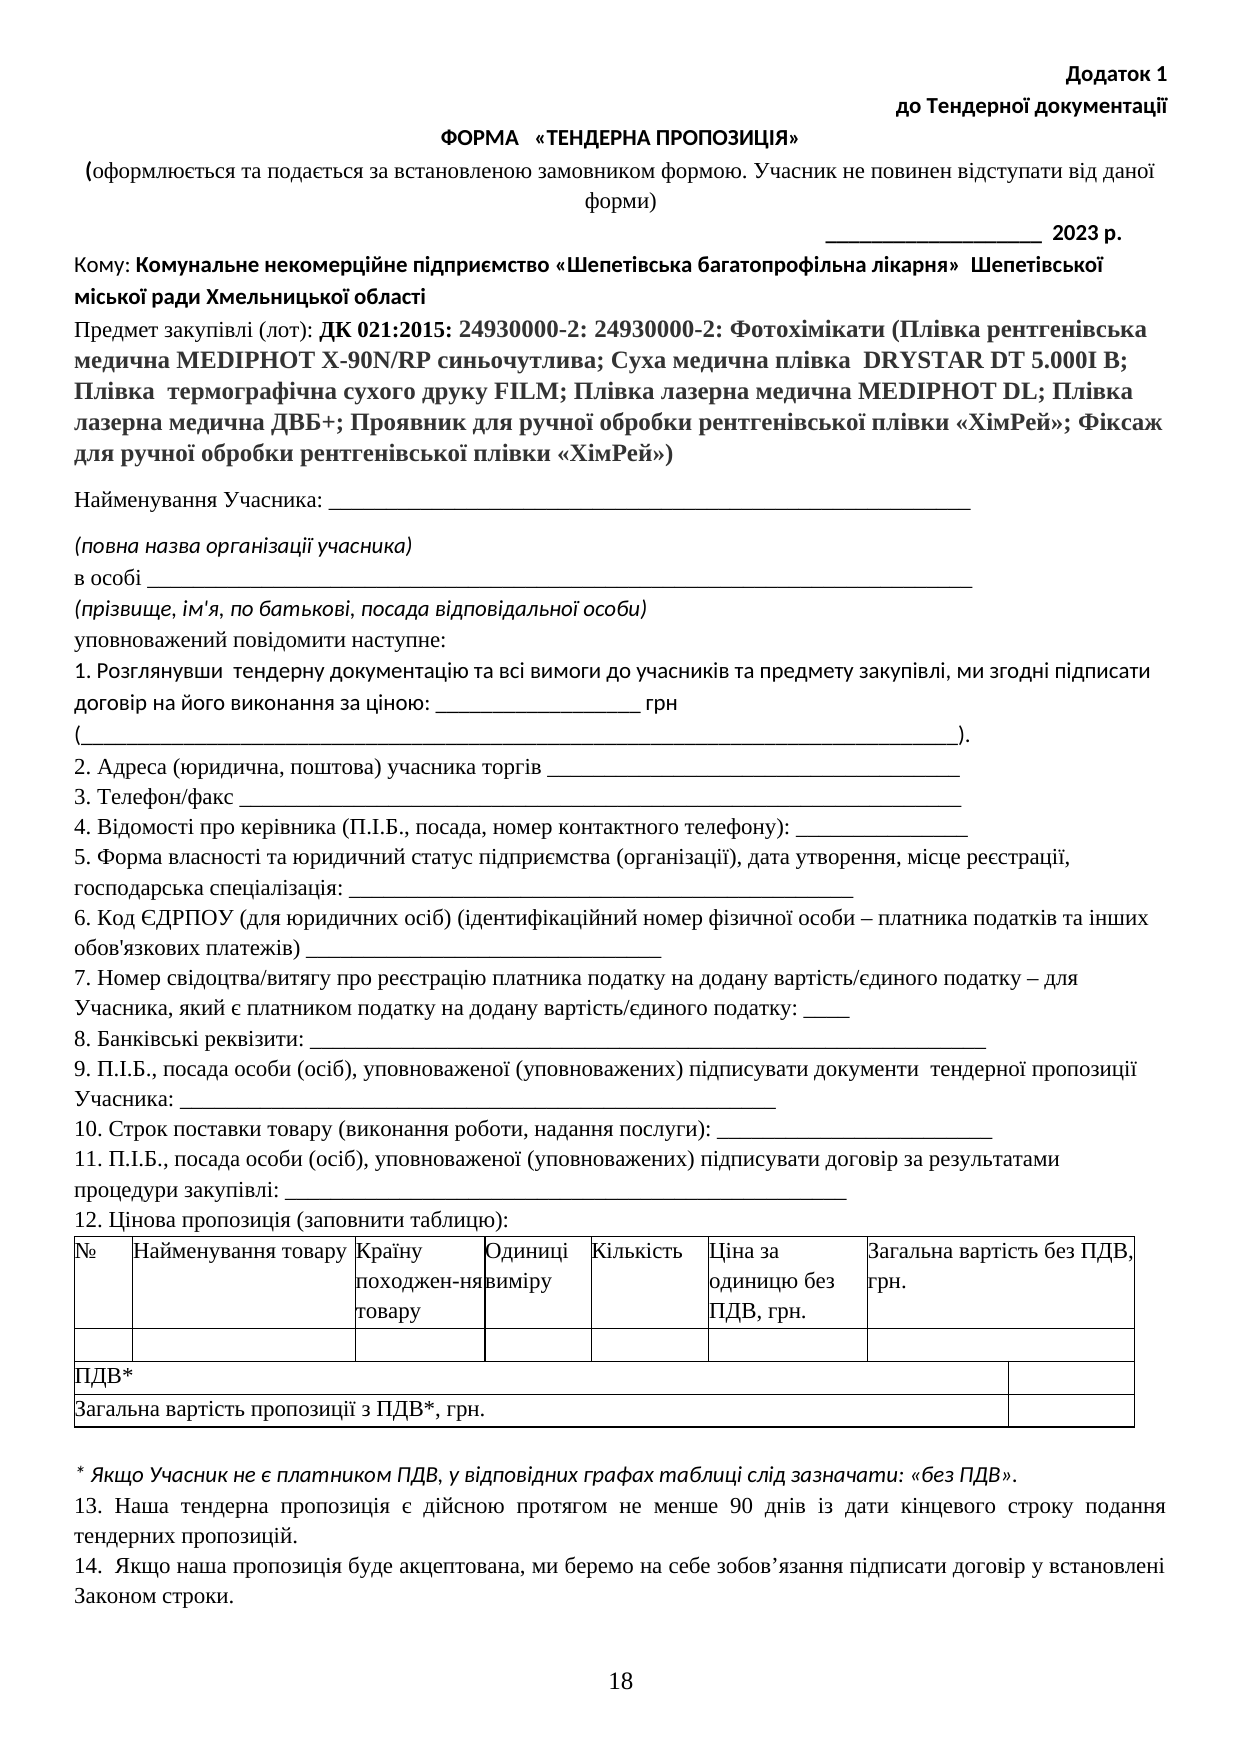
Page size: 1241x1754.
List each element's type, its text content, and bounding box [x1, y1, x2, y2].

text 5. Форма власності та юридичний статус підприємства (організації), дата утворення, місце реєстрації, господарська спеціалізація: ____________________________________________ [74, 843, 1167, 900]
text 3. Телефон/факс _______________________________________________________________ [74, 783, 1167, 809]
text 14. Якщо наша пропозиція буде акцептована, ми беремо на себе зобов’язання підписати договір у встановлені Законом строки. [74, 1552, 1167, 1609]
text Кому: Комунальне некомерційне підприємство «Шепетівська багатопрофільна лікарня» Шепетівської міської ради Хмельницької області [74, 250, 1167, 310]
text 13. Наша тендерна пропозиція є дійсною протягом не менше 90 днів із дати кінцевого строку подання тендерних пропозицій. [74, 1492, 1167, 1548]
text (повна назва організації учасника) [74, 531, 1167, 559]
table_cell Загальна вартість пропозиції з ПДВ*, грн. [75, 1395, 1008, 1426]
text 11. П.І.Б., посада особи (осіб), уповноваженої (уповноважених) підписувати договір за результатами процедури закупівлі: _________________________________________________ [74, 1145, 1167, 1202]
table_header № [75, 1237, 132, 1328]
text (прізвище, ім'я, по батькові, посада відповідальної особи) [74, 594, 1167, 622]
text 1. Розглянувши тендерну документацію та всі вимоги до учасників та предмету закупівлі, ми згодні підписати договір на його виконання за ціною: __________________ грн (_____________________________________________________________________________). [74, 656, 1167, 748]
text Предмет закупівлі (лот): ДК 021:2015: 24930000-2: 24930000-2: Фотохімікати (Плівка рентгенівська медична MEDIPHOT X-90N/RP синьочутлива; Суха медична плівка DRYSTAR DT 5.000І B; Плівка термографічна сухого друку FILM; Плівка лазерна медична MEDIPHOT DL; Плівка лазерна медична ДВБ+; Проявник для ручної обробки рентгенівської плівки «ХімРей»; Фіксаж для ручної обробки рентгенівської плівки «ХімРей») [74, 314, 1167, 467]
text ФОРМА «ТЕНДЕРНА ПРОПОЗИЦІЯ» [74, 123, 1167, 152]
table_cell [486, 1329, 591, 1361]
table_header Найменування товару [133, 1237, 355, 1328]
table_cell [709, 1329, 867, 1361]
text Найменування Учасника: ________________________________________________________ [74, 486, 1167, 513]
text 7. Номер свідоцтва/витягу про реєстрацію платника податку на додану вартість/єдиного податку – для Учасника, який є платником податку на додану вартість/єдиного податку: ____ [74, 964, 1167, 1021]
table_cell [592, 1329, 708, 1361]
table_header Загальна вартість без ПДВ, грн. [868, 1237, 1134, 1328]
table_cell [868, 1329, 1134, 1361]
text ___________________ 2023 р. [74, 218, 1167, 246]
table_cell [1009, 1362, 1134, 1393]
text * Якщо Учасник не є платником ПДВ, у відповідних графах таблиці слід зазначати: «без ПДВ». [74, 1460, 1167, 1488]
table_cell [133, 1329, 355, 1361]
text Додаток 1 [664, 59, 1167, 87]
text 9. П.І.Б., посада особи (осіб), уповноваженої (уповноважених) підписувати документи тендерної пропозиції Учасника: ____________________________________________________ [74, 1055, 1167, 1111]
table_cell ПДВ* [75, 1362, 1008, 1393]
text (оформлюється та подається за встановленою замовником формою. Учасник не повинен відступати від даної форми) [74, 156, 1167, 214]
table_cell [1009, 1395, 1134, 1426]
table_header Ціна за одиницю без ПДВ, грн. [709, 1237, 867, 1328]
table_header Одиниці виміру [486, 1237, 591, 1328]
text 8. Банківські реквізити: ___________________________________________________________ [74, 1024, 1167, 1051]
text 12. Цінова пропозиція (заповнити таблицю): [74, 1206, 1167, 1232]
table_cell [356, 1329, 484, 1361]
text 6. Код ЄДРПОУ (для юридичних осіб) (ідентифікаційний номер фізичної особи – платника податків та інших обов'язкових платежів) _______________________________ [74, 904, 1167, 960]
table_header Країну походжен-ня товару [356, 1237, 484, 1328]
table_header Кількість [592, 1237, 708, 1328]
text 10. Строк поставки товару (виконання роботи, надання послуги): ________________________ [74, 1115, 1167, 1142]
text 4. Відомості про керівника (П.І.Б., посада, номер контактного телефону): _______________ [74, 813, 1167, 839]
text до Тендерної документації [664, 91, 1167, 119]
text 2. Адреса (юридична, поштова) учасника торгів ____________________________________ [74, 753, 1167, 779]
table_cell [75, 1329, 132, 1361]
text уповноважений повідомити наступне: [74, 626, 1167, 652]
text в особі ________________________________________________________________________ [74, 563, 1167, 590]
